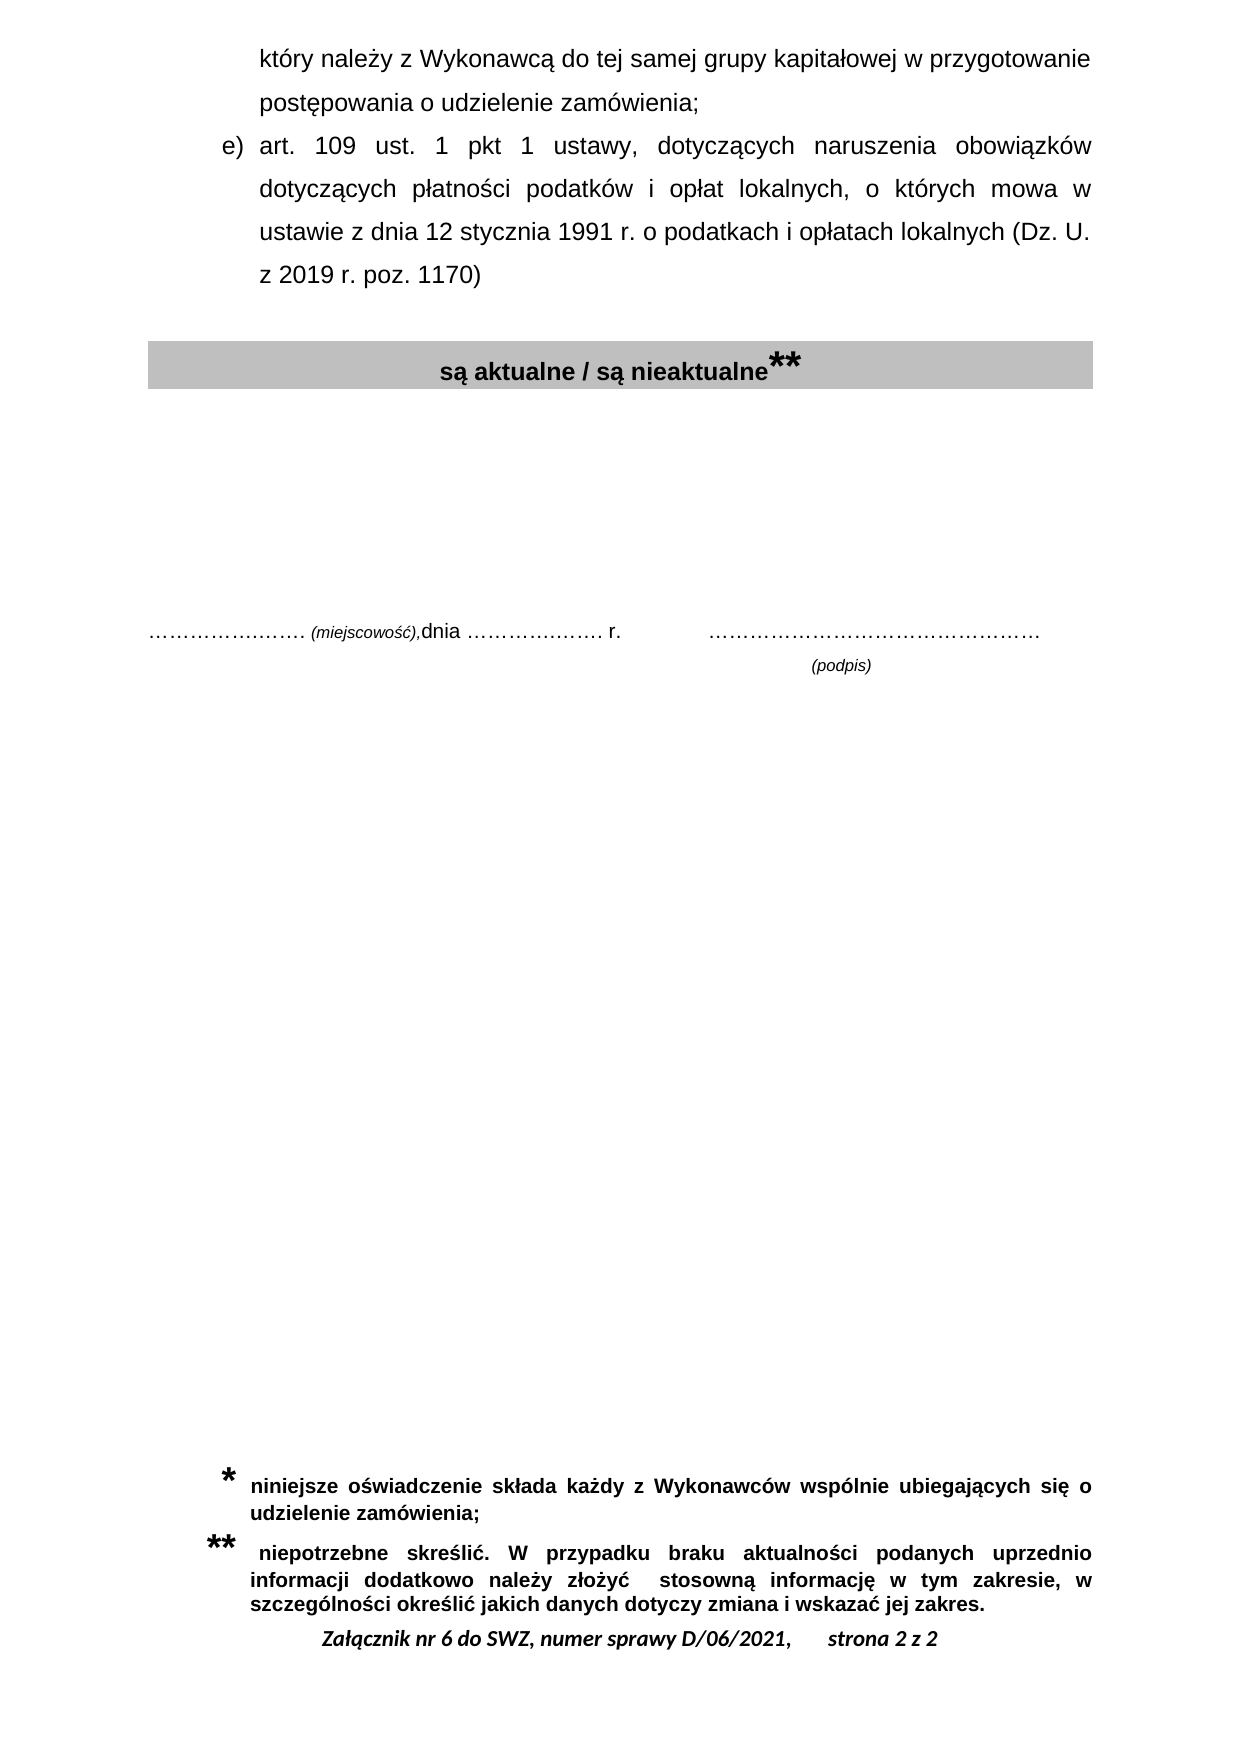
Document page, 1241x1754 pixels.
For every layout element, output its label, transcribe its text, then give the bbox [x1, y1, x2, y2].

list * niniejsze oświadczenie składa każdy z Wykonawców wspólnie ubiegających się o udzielenie zamówienia; [221, 1458, 1093, 1525]
text (podpis) [738, 655, 1093, 674]
text są aktualne / są nieaktualne** [148, 341, 1093, 389]
list ** niepotrzebne skreślić. W przypadku braku aktualności podanych uprzednio informacji dodatkowo należy złożyć stosowną informację w tym zakresie, w szczególności określić jakich danych dotyczy zmiana i wskazać jej zakres. [207, 1525, 1093, 1616]
text …………….……. (miejscowość),dnia ………….……. r. ………………………………………… [148, 619, 1093, 643]
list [222, 44, 1093, 116]
list art. 109 ust. 1 pkt 1 ustawy, dotyczących naruszenia obowiązków dotyczących płatności podatków i opłat lokalnych, o których mowa w ustawie z dnia 12 stycznia 1991 r. o podatkach i opłatach lokalnych (Dz. U. z 2019 r. poz. 1170) [222, 131, 1093, 289]
